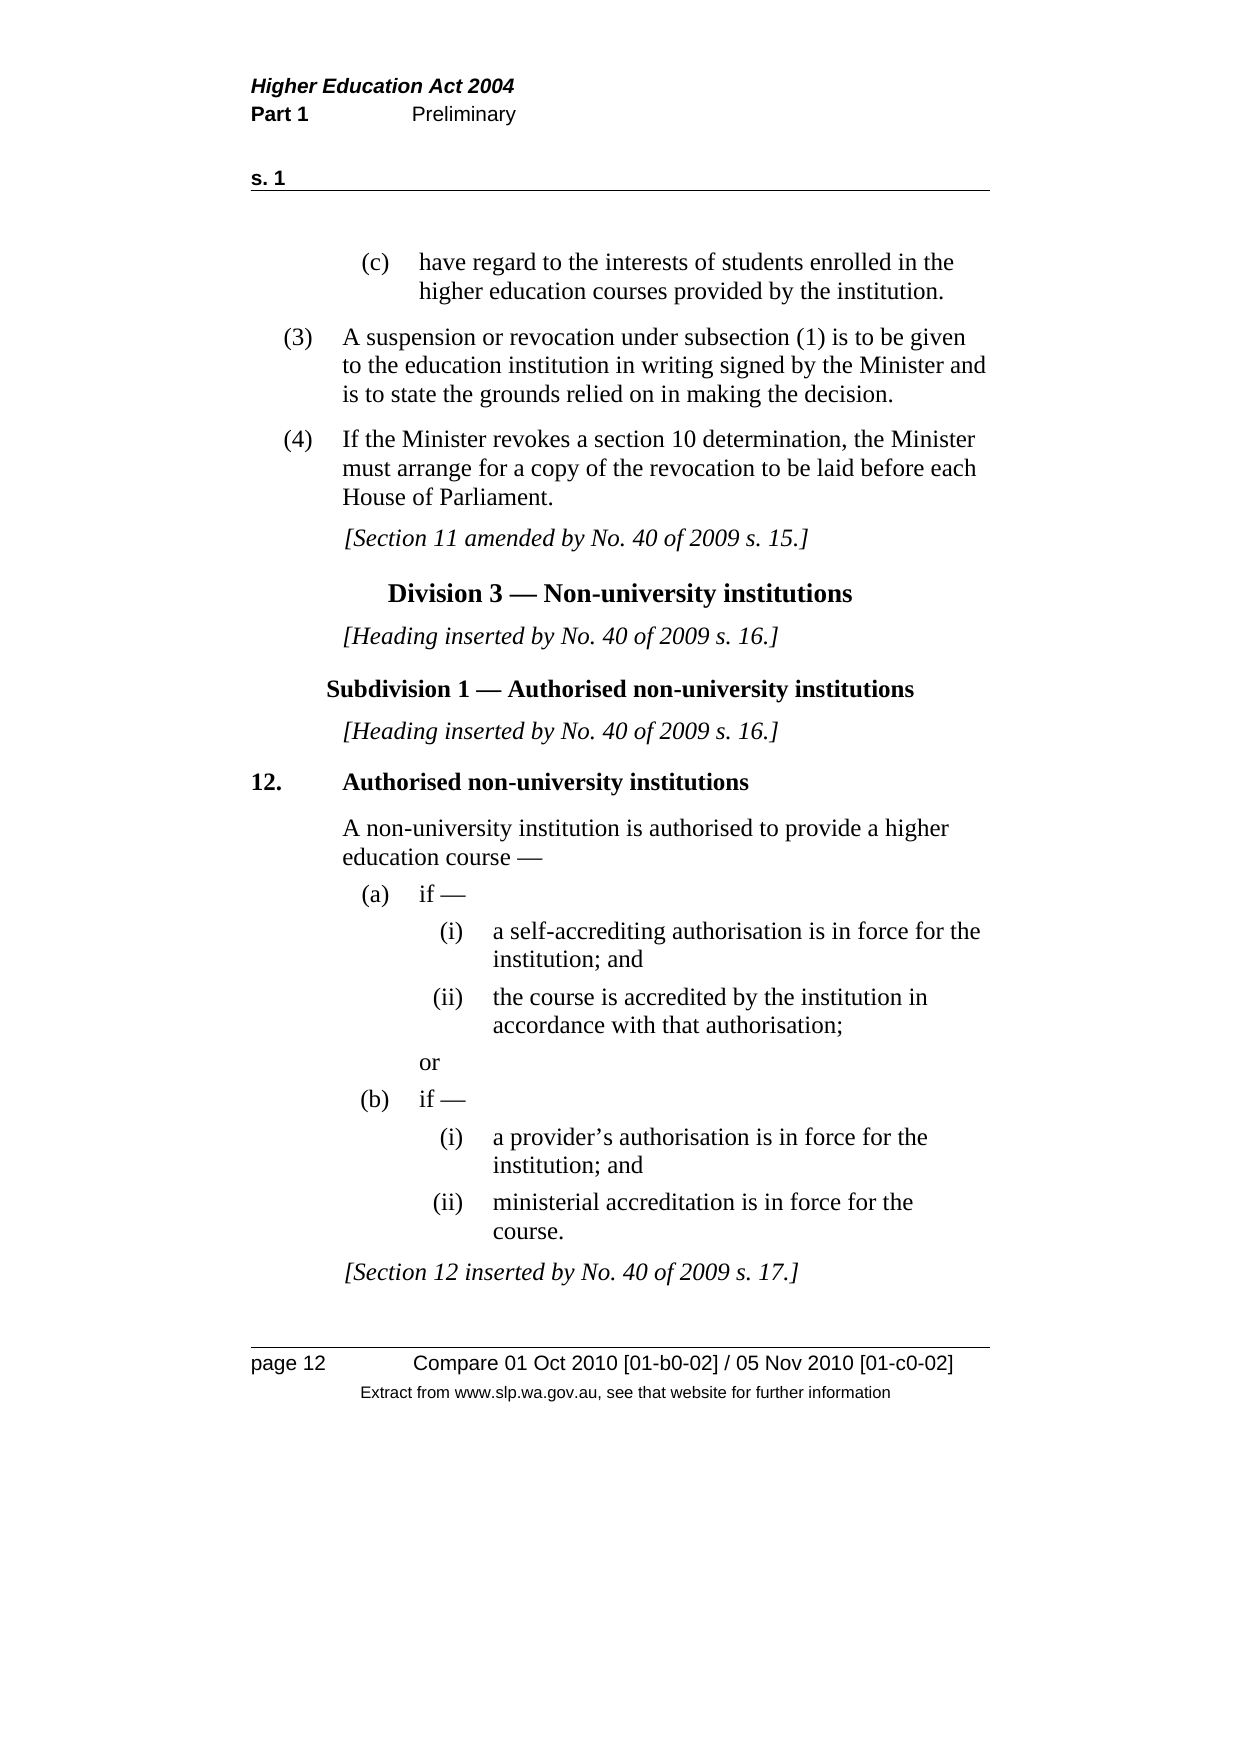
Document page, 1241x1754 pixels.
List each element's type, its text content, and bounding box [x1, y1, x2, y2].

text (ii) ministerial accreditation is in force for the course. [251, 1187, 990, 1245]
text (4) If the Minister revokes a section 10 determination, the Minister must arrange for a copy of the revocation to be laid before each House of Parliament. [251, 424, 990, 511]
subtitle [Heading inserted by No. 40 of 2009 s. 16.] [251, 621, 990, 649]
text [Section 12 inserted by No. 40 of 2009 s. 17.] [251, 1257, 990, 1286]
subtitle Division 3 — Non-university institutions [251, 577, 990, 608]
text [Section 11 amended by No. 40 of 2009 s. 15.] [251, 523, 990, 552]
subtitle [Heading inserted by No. 40 of 2009 s. 16.] [251, 716, 990, 744]
text (ii) the course is accredited by the institution in accordance with that authorisation; [251, 982, 990, 1039]
text A non-university institution is authorised to provide a higher education course — [251, 813, 990, 870]
text (i) a self-accrediting authorisation is in force for the institution; and [251, 916, 990, 973]
text or [251, 1047, 990, 1076]
text (a) if — [251, 879, 990, 907]
text (i) a provider’s authorisation is in force for the institution; and [251, 1122, 990, 1179]
text (3) A suspension or revocation under subsection (1) is to be given to the education institution in writing signed by the Minister and is to state the grounds relied on in making the decision. [251, 322, 990, 408]
text (c) have regard to the interests of students enrolled in the higher education courses provided by the institution. [251, 247, 990, 305]
subtitle Subdivision 1 — Authorised non-university institutions [251, 674, 990, 703]
text (b) if — [251, 1084, 990, 1113]
subtitle 12. Authorised non-university institutions [251, 767, 990, 796]
